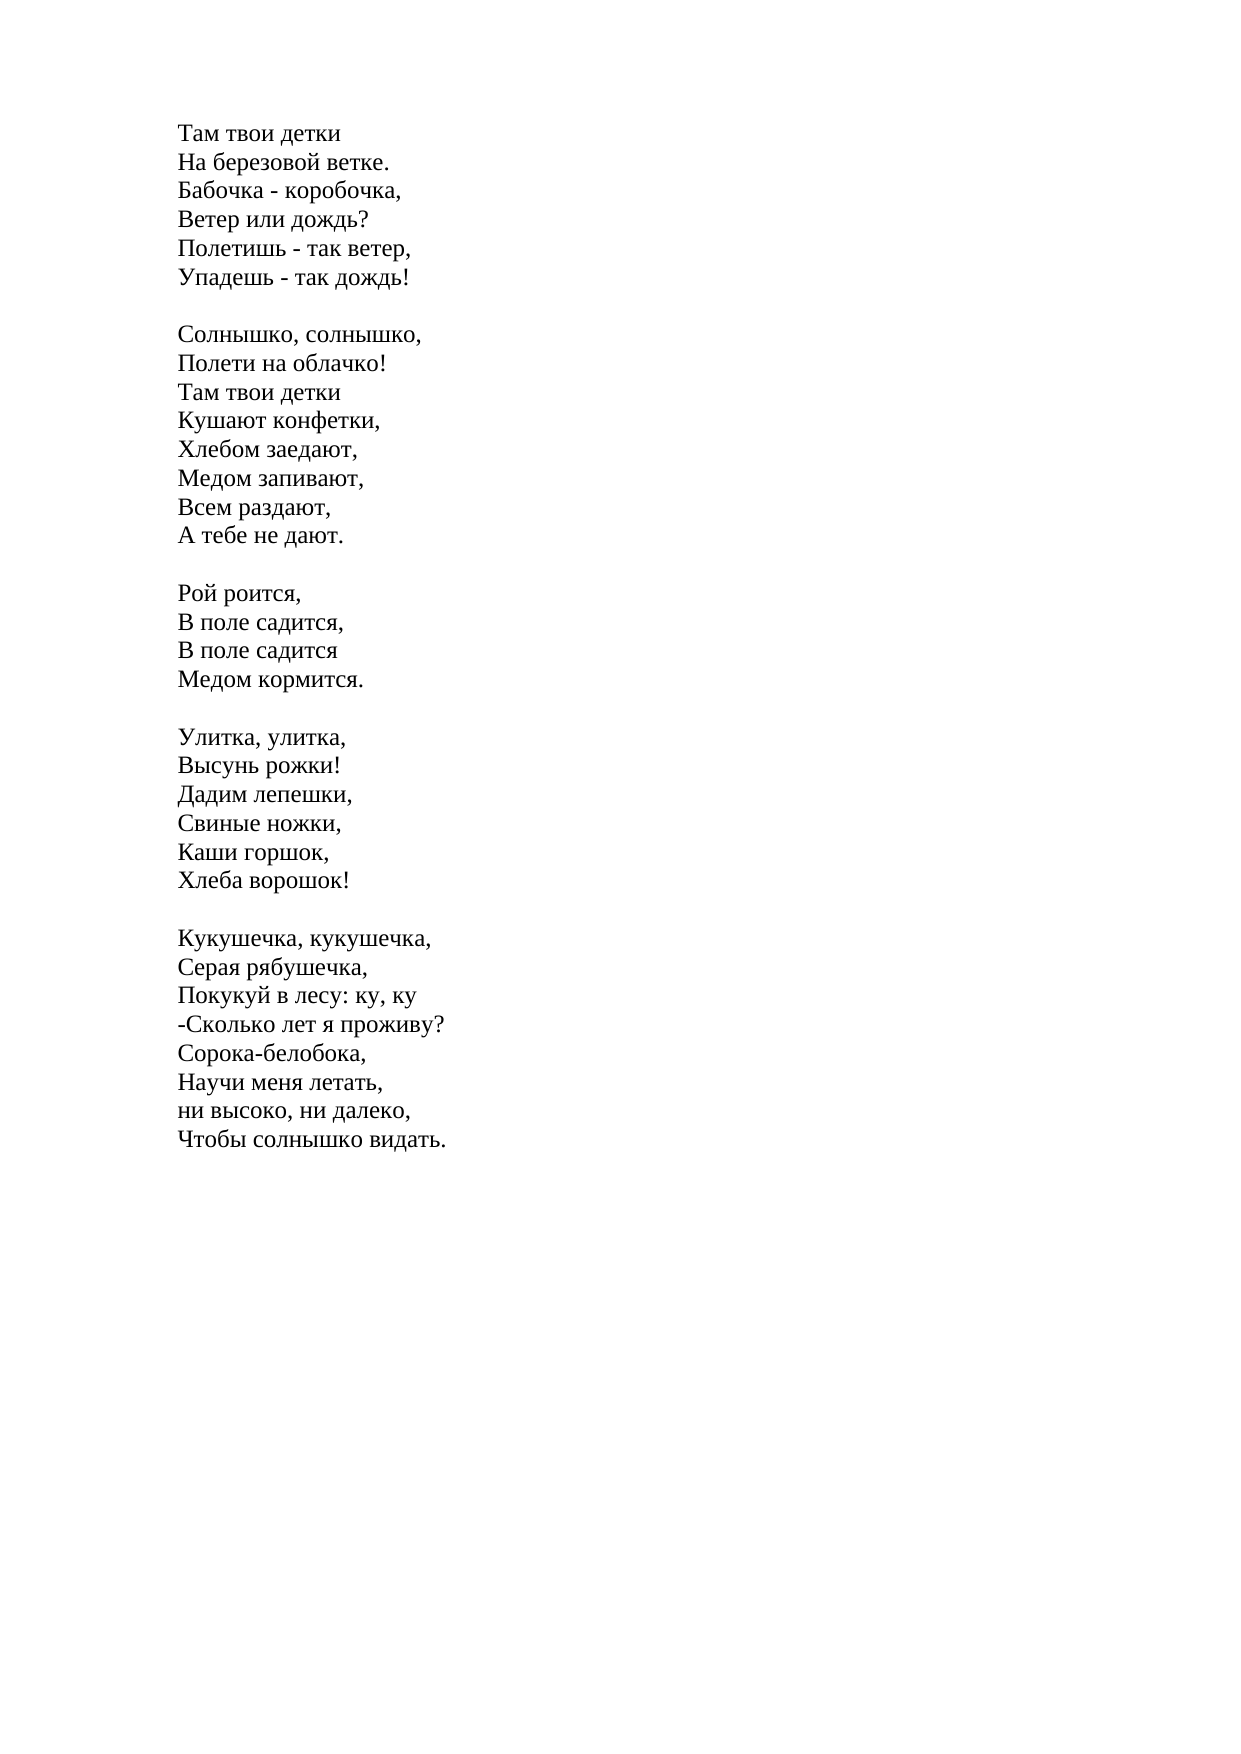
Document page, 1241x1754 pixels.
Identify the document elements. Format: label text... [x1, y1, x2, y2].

text -Сколько лет я проживу? [177, 1009, 1152, 1038]
text Дадим лепешки, [177, 779, 1152, 808]
text В поле садится [177, 636, 1152, 664]
text Научи меня летать, [177, 1067, 1152, 1096]
text Ветер или дождь? [177, 204, 1152, 233]
text Там твои детки [177, 118, 1152, 147]
text Упадешь - так дождь! [177, 262, 1152, 291]
text Рой роится, [177, 578, 1152, 607]
text На березовой ветке. [177, 147, 1152, 176]
text Покукуй в лесу: ку, ку [177, 981, 1152, 1009]
text Солнышко, солнышко, [177, 319, 1152, 348]
text Кушают конфетки, [177, 406, 1152, 434]
text Всем раздают, [177, 492, 1152, 521]
text Сорока-белобока, [177, 1038, 1152, 1067]
text Полети на облачко! [177, 348, 1152, 377]
text Свиные ножки, [177, 808, 1152, 837]
text Улитка, улитка, [177, 722, 1152, 751]
text Серая рябушечка, [177, 952, 1152, 981]
text Там твои детки [177, 377, 1152, 406]
text В поле садится, [177, 607, 1152, 636]
text Хлеба ворошок! [177, 866, 1152, 894]
text ни высоко, ни далеко, [177, 1096, 1152, 1124]
text Медом кормится. [177, 664, 1152, 693]
text А тебе не дают. [177, 521, 1152, 549]
text Медом запивают, [177, 463, 1152, 492]
text Каши горшок, [177, 837, 1152, 866]
text Бабочка - коробочка, [177, 176, 1152, 204]
text Полетишь - так ветер, [177, 233, 1152, 262]
text Высунь рожки! [177, 751, 1152, 779]
text Кукушечка, кукушечка, [177, 923, 1152, 952]
text Чтобы солнышко видать. [177, 1124, 1152, 1153]
text Хлебом заедают, [177, 434, 1152, 463]
